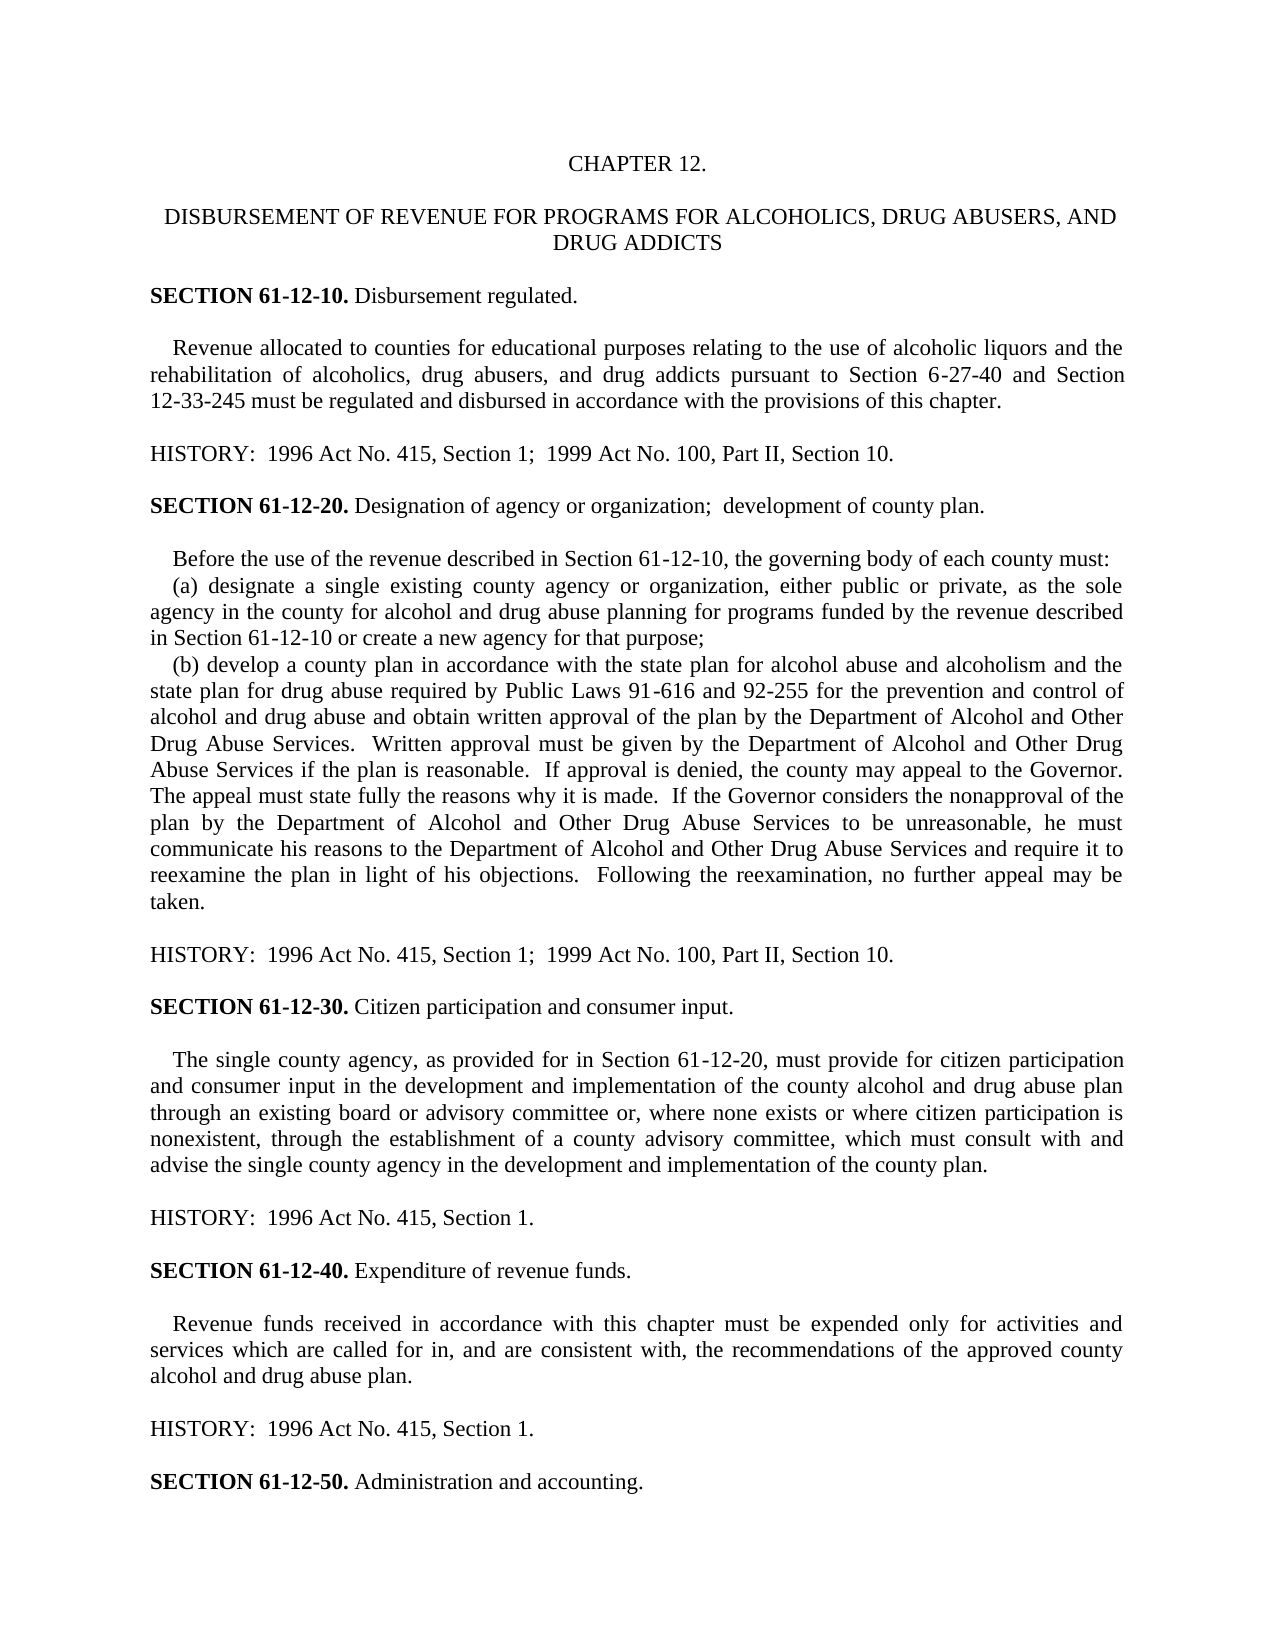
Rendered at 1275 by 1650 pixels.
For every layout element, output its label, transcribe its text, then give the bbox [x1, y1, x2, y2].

text CHAPTER 12. [150, 150, 1125, 176]
text (b) develop a county plan in accordance with the state plan for alcohol abuse and alcoholism and the state plan for drug abuse required by Public Laws 91-616 and 92-255 for the prevention and control of alcohol and drug abuse and obtain written approval of the plan by the Department of Alcohol and Other Drug Abuse Services. Written approval must be given by the Department of Alcohol and Other Drug Abuse Services if the plan is reasonable. If approval is denied, the county may appeal to the Governor. The appeal must state fully the reasons why it is made. If the Governor considers the nonapproval of the plan by the Department of Alcohol and Other Drug Abuse Services to be unreasonable, he must communicate his reasons to the Department of Alcohol and Other Drug Abuse Services and require it to reexamine the plan in light of his objections. Following the reexamination, no further appeal may be taken. [150, 651, 1125, 914]
text DISBURSEMENT OF REVENUE FOR PROGRAMS FOR ALCOHOLICS, DRUG ABUSERS, AND DRUG ADDICTS [150, 203, 1125, 255]
text (a) designate a single existing county agency or organization, either public or private, as the sole agency in the county for alcohol and drug abuse planning for programs funded by the revenue described in Section 61-12-10 or create a new agency for that purpose; [150, 572, 1125, 651]
text The single county agency, as provided for in Section 61-12-20, must provide for citizen participation and consumer input in the development and implementation of the county alcohol and drug abuse plan through an existing board or advisory committee or, where none exists or where citizen participation is nonexistent, through the establishment of a county advisory committee, which must consult with and advise the single county agency in the development and implementation of the county plan. [150, 1046, 1125, 1178]
text HISTORY: 1996 Act No. 415, Section 1; 1999 Act No. 100, Part II, Section 10. [150, 941, 1125, 967]
text Before the use of the revenue described in Section 61-12-10, the governing body of each county must: [150, 545, 1125, 572]
text SECTION 61-12-10. Disbursement regulated. [150, 282, 1125, 308]
text HISTORY: 1996 Act No. 415, Section 1; 1999 Act No. 100, Part II, Section 10. [150, 440, 1125, 466]
text HISTORY: 1996 Act No. 415, Section 1. [150, 1204, 1125, 1231]
text Revenue allocated to counties for educational purposes relating to the use of alcoholic liquors and the rehabilitation of alcoholics, drug abusers, and drug addicts pursuant to Section 6-27-40 and Section 12-33-245 must be regulated and disbursed in accordance with the provisions of this chapter. [150, 334, 1125, 413]
text SECTION 61-12-40. Expenditure of revenue funds. [150, 1257, 1125, 1283]
text SECTION 61-12-20. Designation of agency or organization; development of county plan. [150, 493, 1125, 519]
text Revenue funds received in accordance with this chapter must be expended only for activities and services which are called for in, and are consistent with, the recommendations of the approved county alcohol and drug abuse plan. [150, 1309, 1125, 1389]
text SECTION 61-12-30. Citizen participation and consumer input. [150, 993, 1125, 1020]
text SECTION 61-12-50. Administration and accounting. [150, 1468, 1125, 1494]
text HISTORY: 1996 Act No. 415, Section 1. [150, 1415, 1125, 1441]
